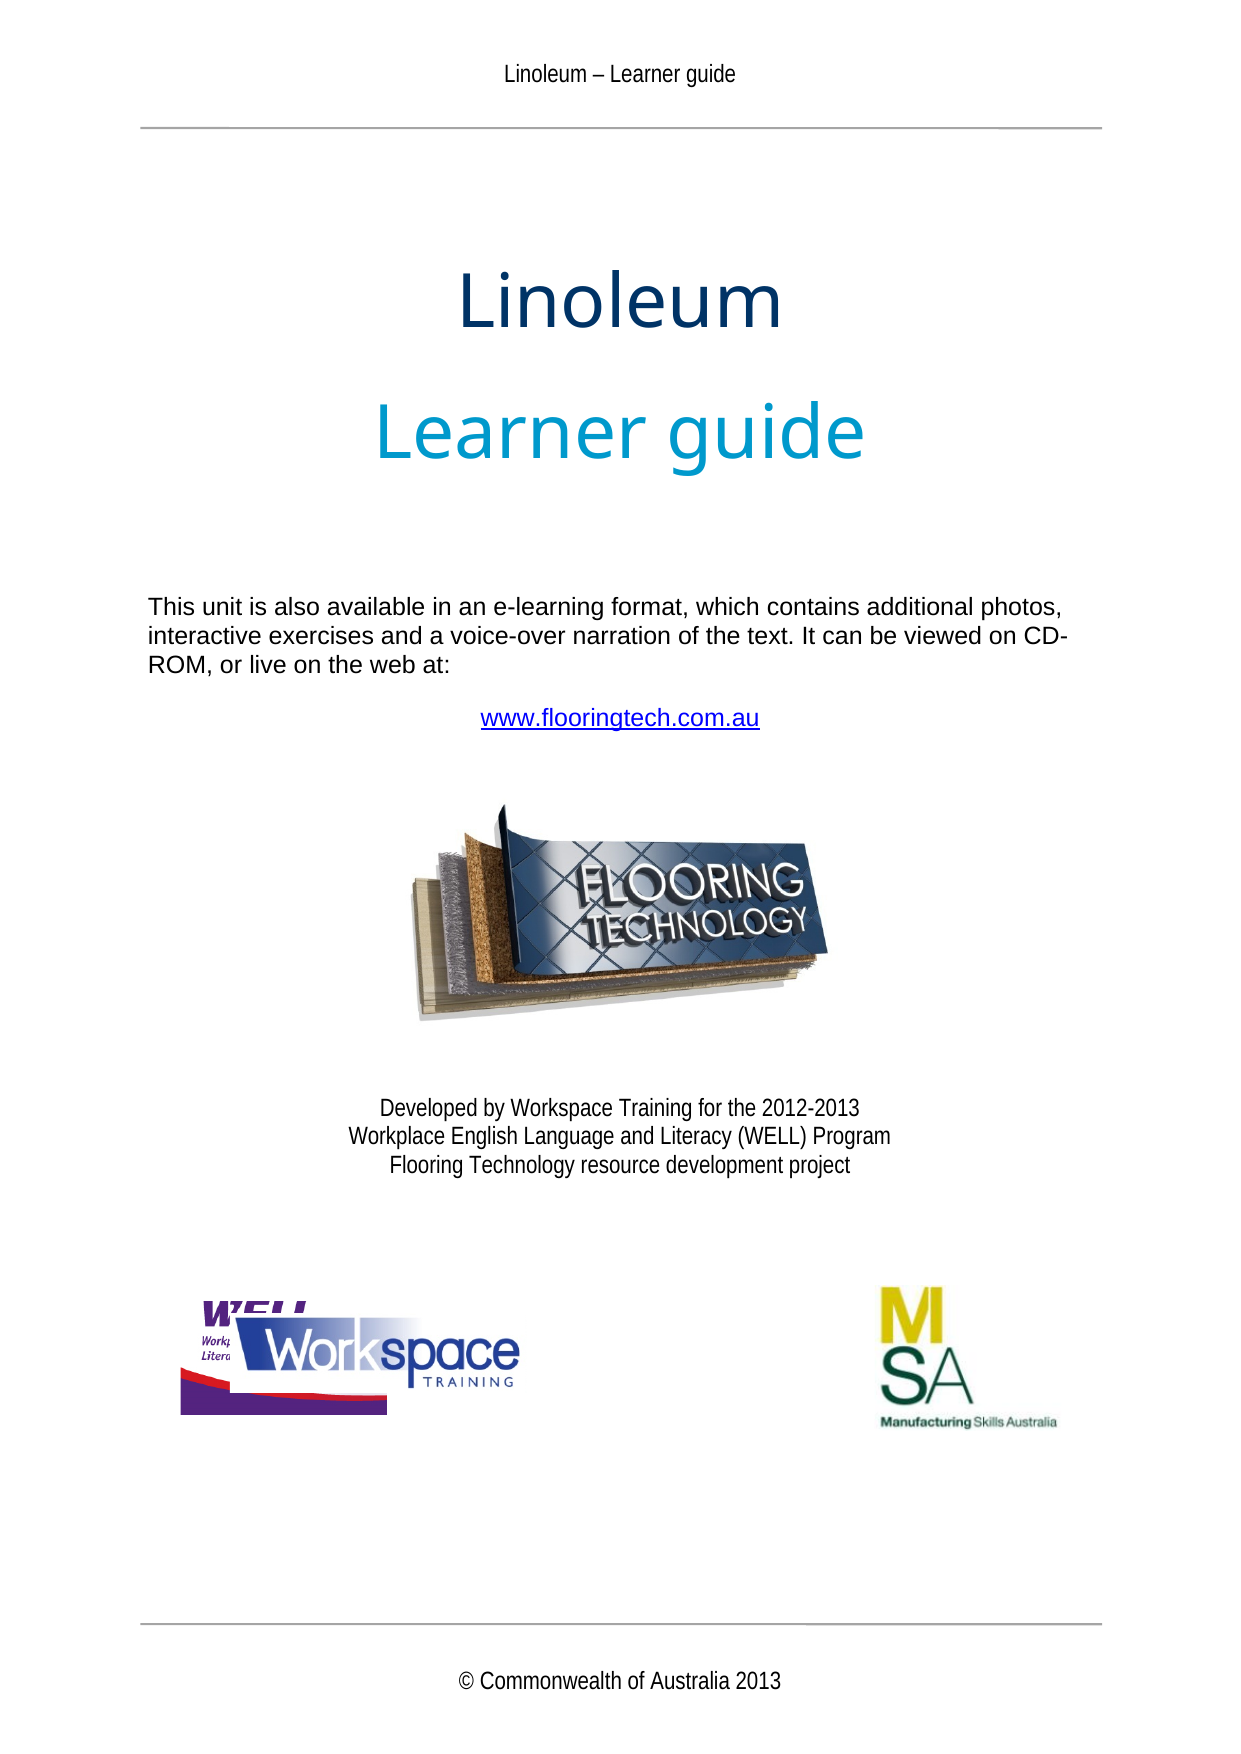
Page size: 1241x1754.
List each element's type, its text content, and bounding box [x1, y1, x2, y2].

text Workplace English Language and Literacy (WELL) Program [148, 1121, 1092, 1150]
picture [874, 1285, 1072, 1429]
text www.flooringtech.com.au [148, 703, 1092, 732]
picture [367, 785, 873, 1064]
text Linoleum [148, 248, 1092, 379]
text This unit is also available in an e-learning format, which contains additional photos, interactive exercises and a voice-over narration of the text. It can be viewed on CD-ROM, or live on the web at: [148, 592, 1092, 678]
text Flooring Technology resource development project [148, 1150, 1092, 1178]
picture [180, 1279, 527, 1414]
text Developed by Workspace Training for the 2012-2013 [148, 1093, 1092, 1121]
text Learner guide [148, 379, 1092, 481]
